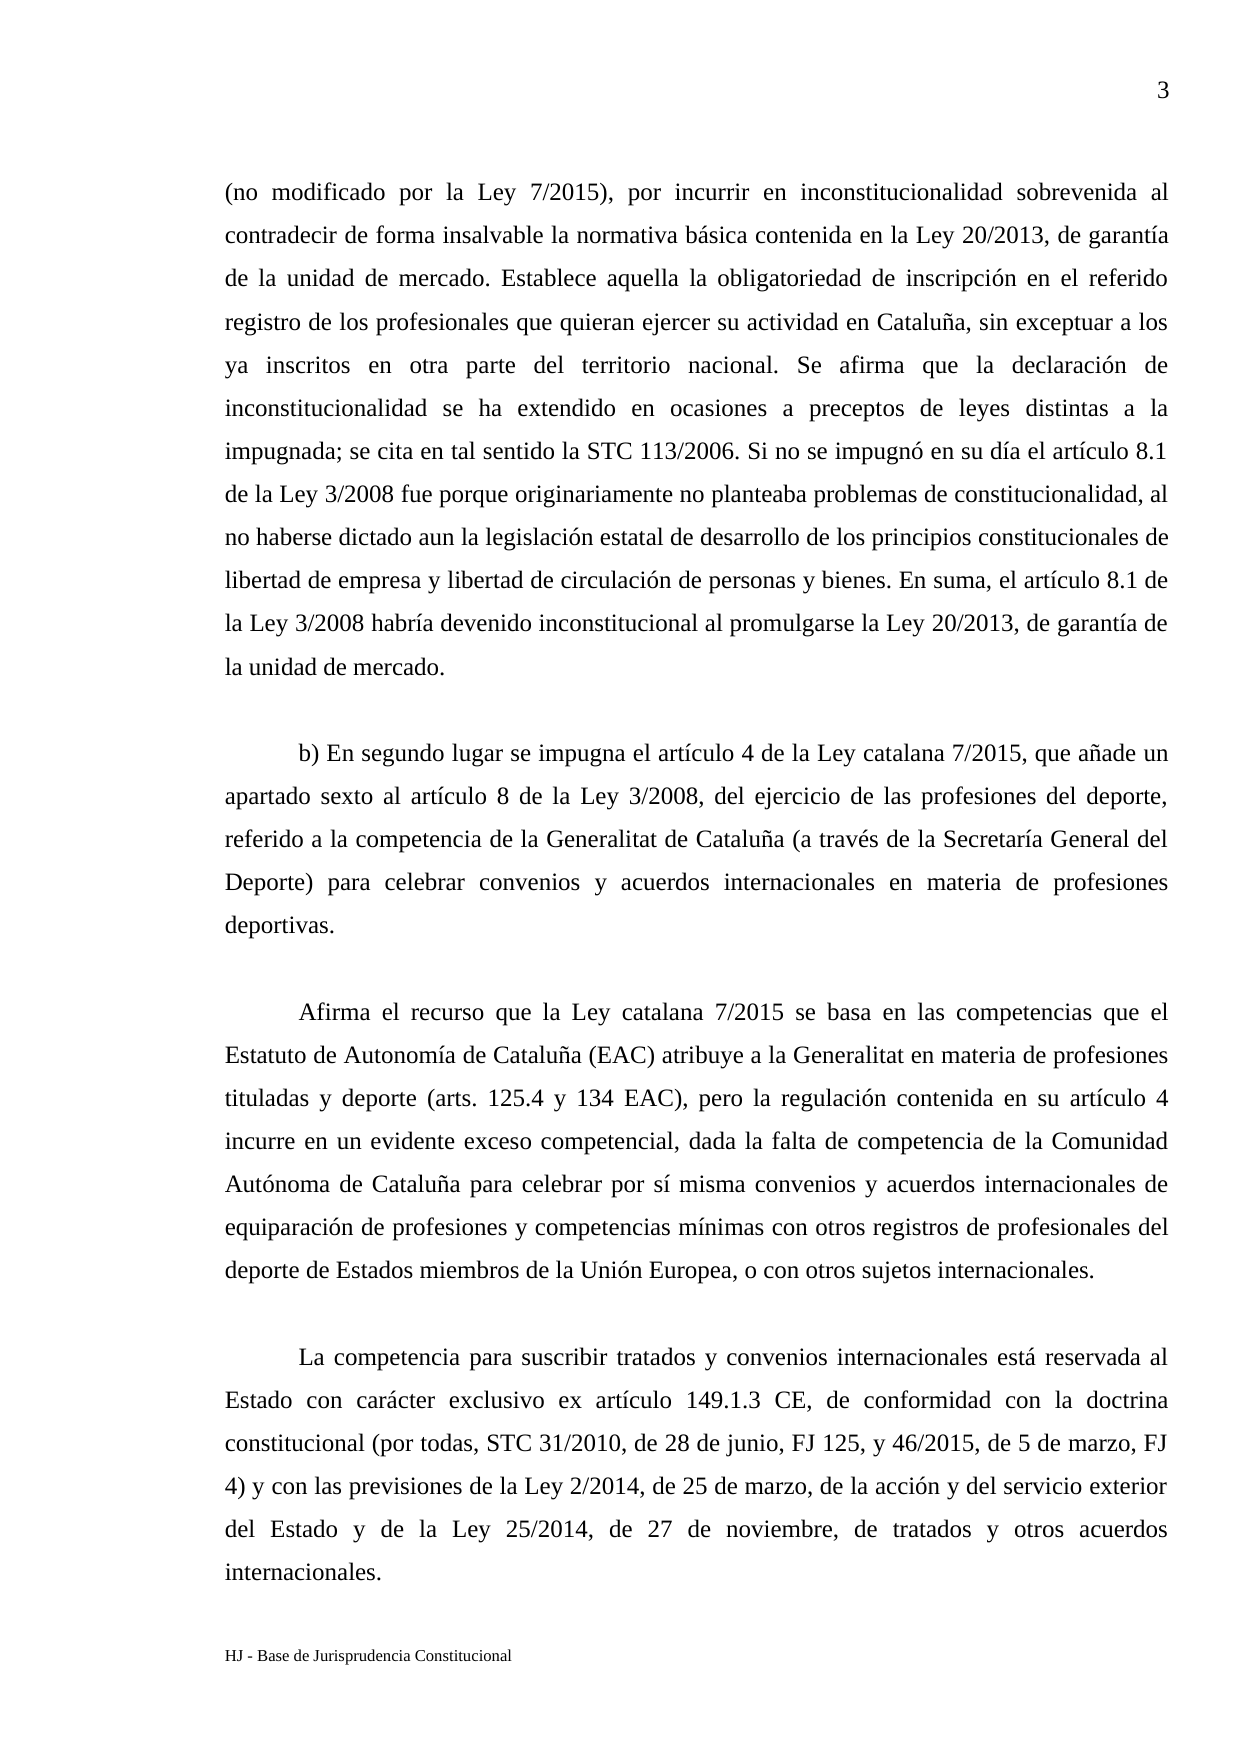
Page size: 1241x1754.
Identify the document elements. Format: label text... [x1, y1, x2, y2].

text Afirma el recurso que la Ley catalana 7/2015 se basa en las competencias que el Estatuto de Autonomía de Cataluña (EAC) atribuye a la Generalitat en materia de profesiones tituladas y deporte (arts. 125.4 y 134 EAC), pero la regulación contenida en su artículo 4 incurre en un evidente exceso competencial, dada la falta de competencia de la Comunidad Autónoma de Cataluña para celebrar por sí misma convenios y acuerdos internacionales de equiparación de profesiones y competencias mínimas con otros registros de profesionales del deporte de Estados miembros de la Unión Europea, o con otros sujetos internacionales. [224, 997, 1169, 1284]
text b) En segundo lugar se impugna el artículo 4 de la Ley catalana 7/2015, que añade un apartado sexto al artículo 8 de la Ley 3/2008, del ejercicio de las profesiones del deporte, referido a la competencia de la Generalitat de Cataluña (a través de la Secretaría General del Deporte) para celebrar convenios y acuerdos internacionales en materia de profesiones deportivas. [224, 738, 1169, 939]
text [224, 177, 1169, 680]
text La competencia para suscribir tratados y convenios internacionales está reservada al Estado con carácter exclusivo ex artículo 149.1.3 CE, de conformidad con la doctrina constitucional (por todas, STC 31/2010, de 28 de junio, FJ 125, y 46/2015, de 5 de marzo, FJ 4) y con las previsiones de la Ley 2/2014, de 25 de marzo, de la acción y del servicio exterior del Estado y de la Ley 25/2014, de 27 de noviembre, de tratados y otros acuerdos internacionales. [224, 1342, 1169, 1586]
